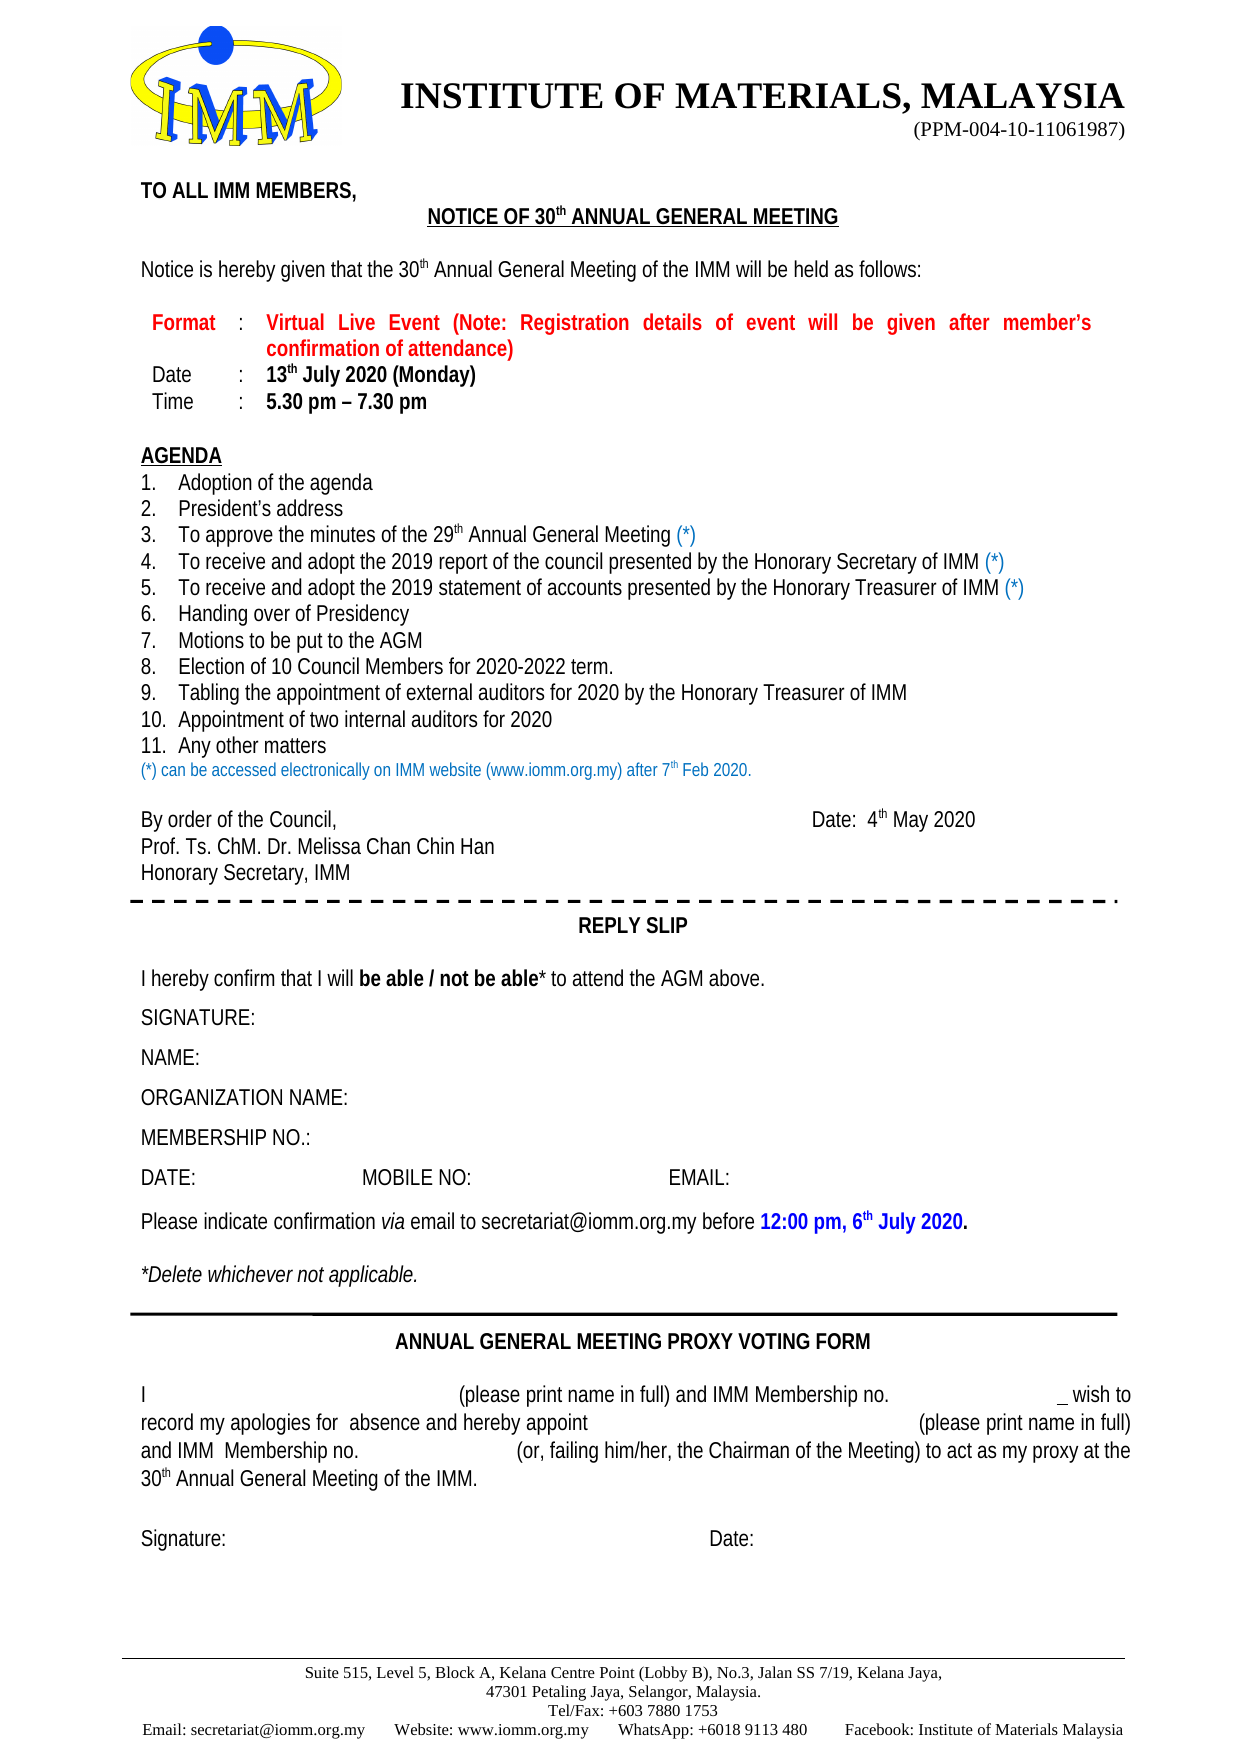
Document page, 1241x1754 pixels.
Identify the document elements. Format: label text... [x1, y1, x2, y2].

text NAME: [141, 1043, 1125, 1071]
table_header Format [141, 309, 227, 361]
list Adoption of the agenda [141, 468, 1125, 495]
subtitle Please indicate confirmation via email to secretariat@iomm.org.my before 12:00 pm, 6th July 2020. [141, 1208, 1125, 1234]
text NOTICE OF 30th ANNUAL GENERAL MEETING [141, 203, 1125, 230]
text Honorary Secretary, IMM [141, 859, 1125, 885]
table_cell : [227, 361, 255, 388]
list To approve the minutes of the 29th Annual General Meeting (*) [141, 521, 1125, 548]
list Handing over of Presidency [141, 600, 1125, 627]
text ANNUAL GENERAL MEETING PROXY VOTING FORM [141, 1328, 1125, 1354]
text I hereby confirm that I will be able / not be able* to attend the AGM above. [141, 965, 1125, 991]
table_cell : [227, 388, 255, 414]
table_cell 13th July 2020 (Monday) [255, 361, 1103, 388]
list Election of 10 Council Members for 2020-2022 term. [141, 653, 1125, 679]
list President’s address [141, 495, 1125, 521]
list Any other matters [141, 732, 1125, 758]
text (*) can be accessed electronically on IMM website (www.iomm.org.my) after 7th Feb 2020. [141, 758, 1125, 780]
text MEMBERSHIP NO.: [141, 1123, 1125, 1151]
text By order of the Council, Date: 4th May 2020 [141, 806, 1125, 833]
text I (please print name in full) and IMM Membership no. wish to record my apologies for absence and hereby appoint (please print name in full) and IMM Membership no. (or, failing him/her, the Chairman of the Meeting) to act as my proxy at the 30th Annual General Meeting of the IMM. [141, 1380, 1132, 1491]
list To receive and adopt the 2019 statement of accounts presented by the Honorary Treasurer of IMM (*) [141, 574, 1125, 600]
picture [130, 26, 342, 146]
list To receive and adopt the 2019 report of the council presented by the Honorary Secretary of IMM (*) [141, 548, 1125, 574]
list Motions to be put to the AGM [141, 627, 1125, 653]
table_cell Time [141, 388, 227, 414]
text REPLY SLIP [141, 912, 1125, 938]
text SIGNATURE: [141, 1003, 1125, 1031]
text DATE: MOBILE NO: EMAIL: [141, 1163, 1125, 1191]
text Notice is hereby given that the 30th Annual General Meeting of the IMM will be held as follows: [141, 256, 1125, 282]
list Tabling the appointment of external auditors for 2020 by the Honorary Treasurer of IMM [141, 679, 1125, 706]
text Signature: Date: [141, 1524, 1132, 1552]
table_header Virtual Live Event (Note: Registration details of event will be given after member’s confirmation of attendance) [255, 309, 1103, 361]
text Prof. Ts. ChM. Dr. Melissa Chan Chin Han [141, 833, 1125, 859]
text TO ALL IMM MEMBERS, [141, 177, 1125, 203]
table_cell 5.30 pm – 7.30 pm [255, 388, 1103, 414]
subtitle AGENDA [141, 442, 1125, 468]
text ORGANIZATION NAME: [141, 1083, 1125, 1111]
table_header : [227, 309, 255, 361]
list Appointment of two internal auditors for 2020 [141, 706, 1125, 732]
table_cell Date [141, 361, 227, 388]
text *Delete whichever not applicable. [141, 1261, 1125, 1287]
